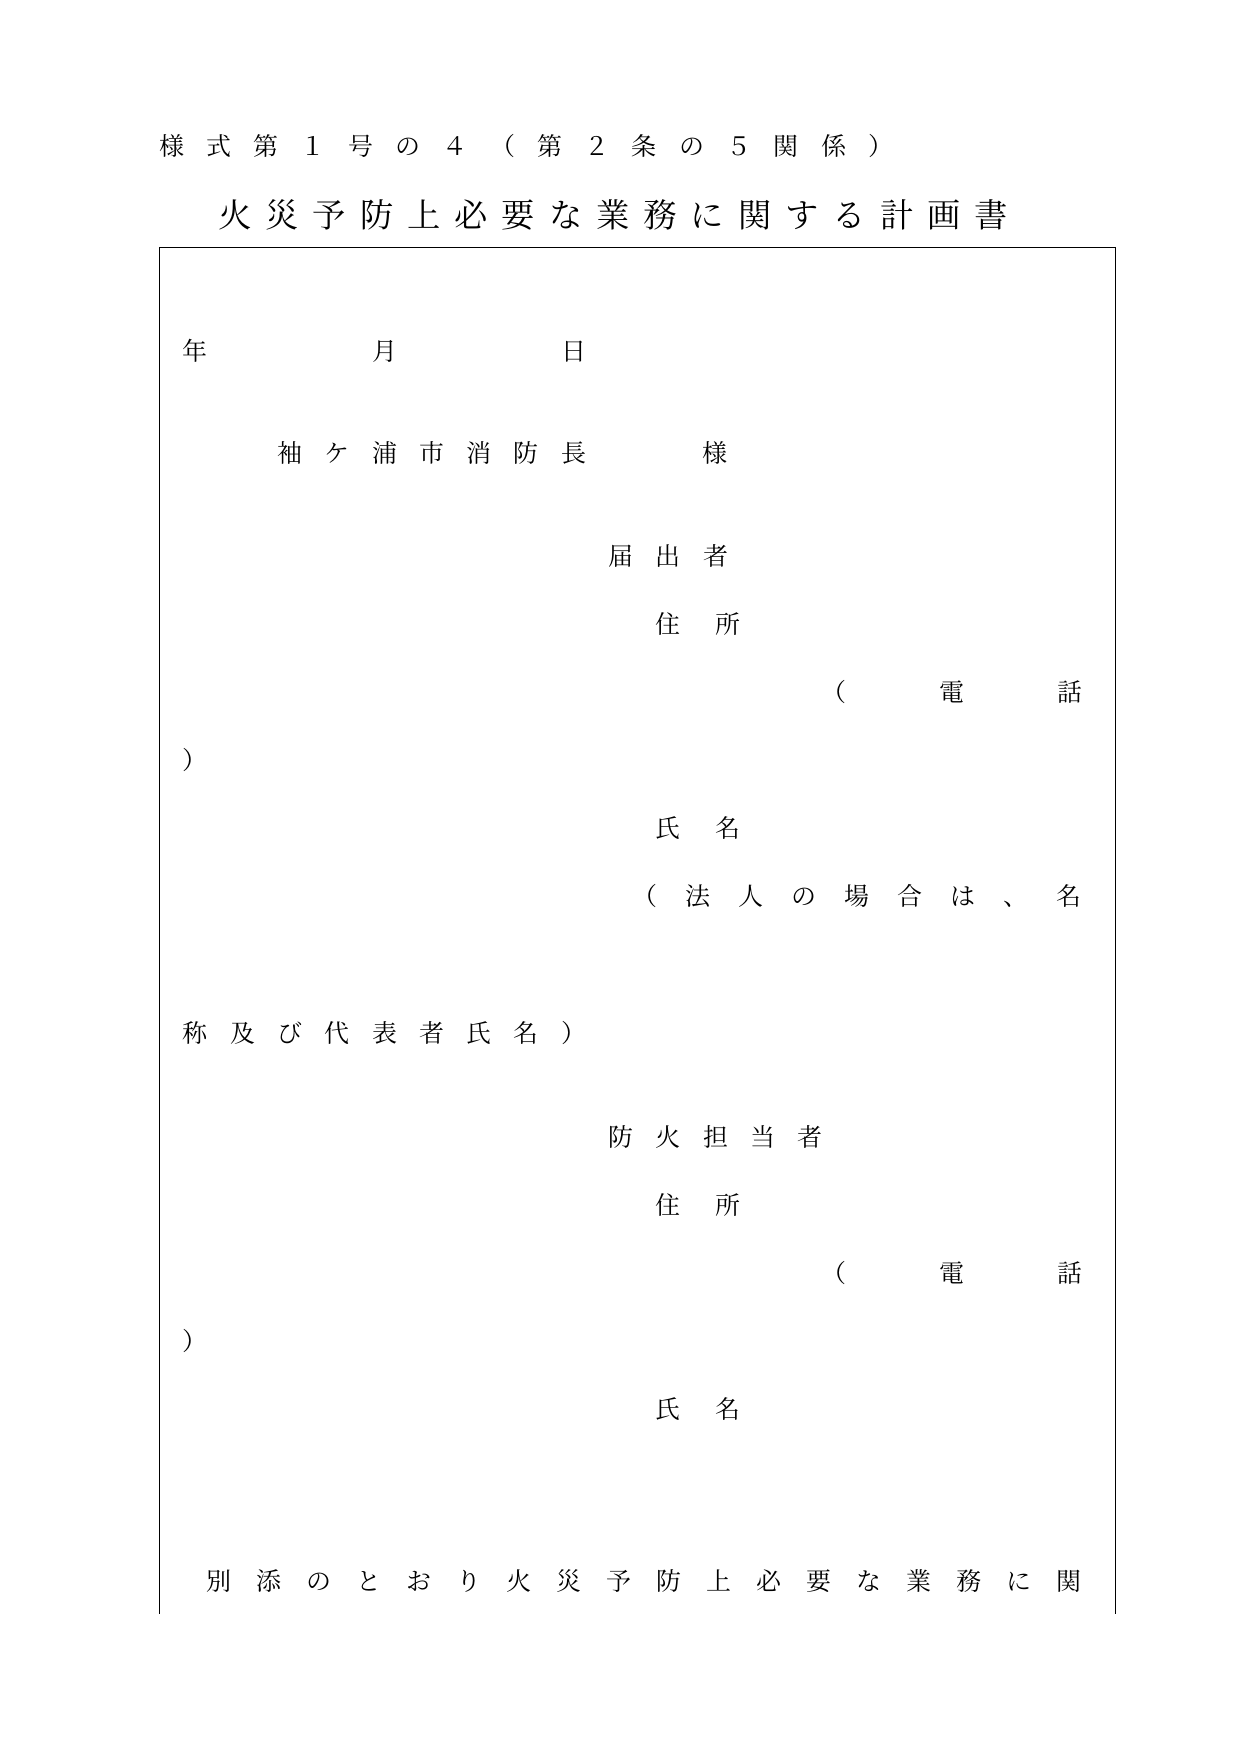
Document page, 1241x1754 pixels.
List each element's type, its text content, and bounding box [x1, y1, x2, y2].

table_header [160, 248, 1115, 1614]
text 様式第１号の４（第２条の５関係） [159, 111, 1081, 179]
text 火災予防上必要な業務に関する計画書 [159, 179, 1081, 247]
